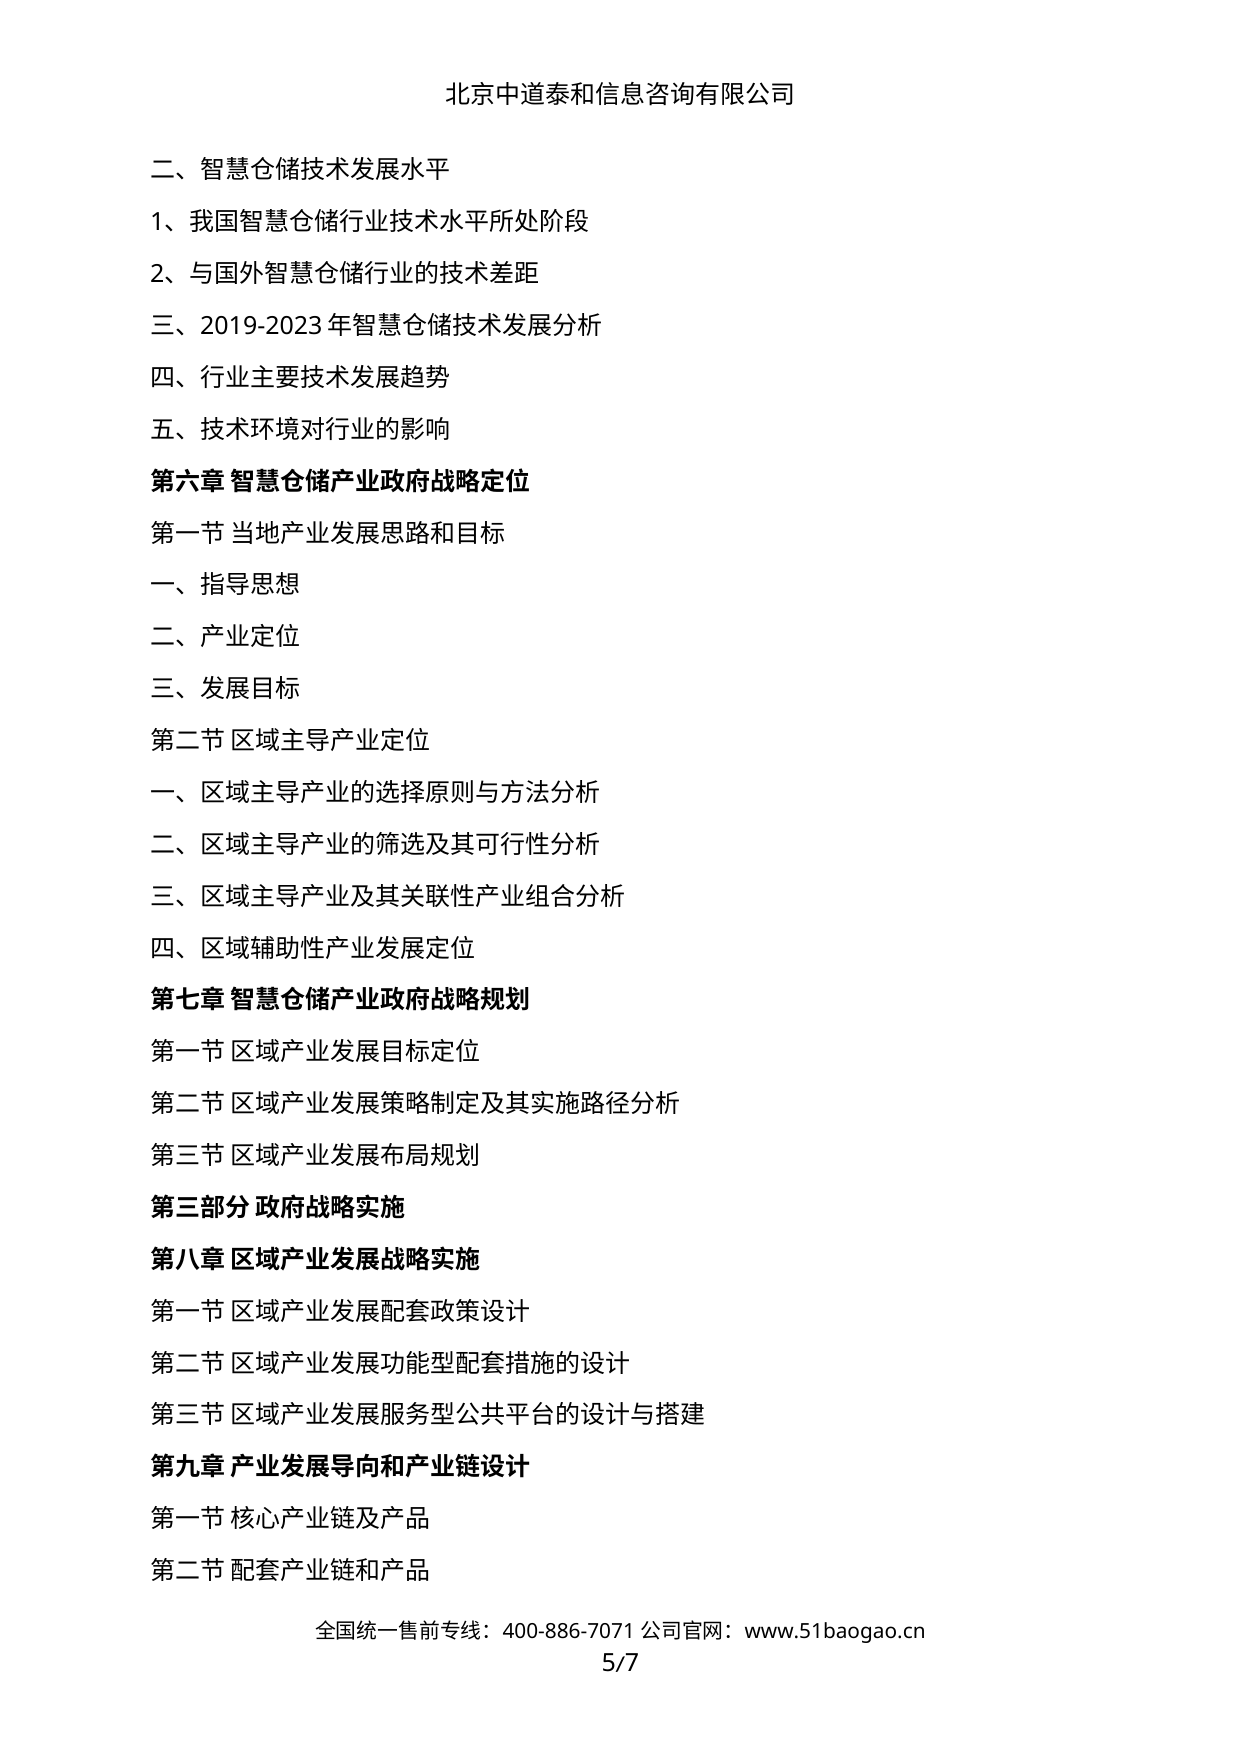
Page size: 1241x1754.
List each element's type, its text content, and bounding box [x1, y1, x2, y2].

text 二、智慧仓储技术发展水平 [150, 150, 1090, 186]
text 三、区域主导产业及其关联性产业组合分析 [150, 876, 1090, 912]
text 第二节 区域产业发展策略制定及其实施路径分析 [150, 1084, 1090, 1120]
text 第一节 区域产业发展配套政策设计 [150, 1291, 1090, 1327]
text 第八章 区域产业发展战略实施 [150, 1239, 1090, 1276]
text 1、我国智慧仓储行业技术水平所处阶段 [150, 202, 1090, 238]
text 四、行业主要技术发展趋势 [150, 357, 1090, 394]
text 第九章 产业发展导向和产业链设计 [150, 1447, 1090, 1483]
text 第七章 智慧仓储产业政府战略规划 [150, 980, 1090, 1016]
text 一、区域主导产业的选择原则与方法分析 [150, 772, 1090, 809]
text 第一节 区域产业发展目标定位 [150, 1032, 1090, 1068]
text 四、区域辅助性产业发展定位 [150, 928, 1090, 964]
text 第一节 核心产业链及产品 [150, 1499, 1090, 1535]
text 第六章 智慧仓储产业政府战略定位 [150, 461, 1090, 497]
text 五、技术环境对行业的影响 [150, 409, 1090, 446]
text 第二节 区域主导产业定位 [150, 721, 1090, 757]
text 第三节 区域产业发展服务型公共平台的设计与搭建 [150, 1395, 1090, 1431]
text 二、产业定位 [150, 617, 1090, 653]
text 二、区域主导产业的筛选及其可行性分析 [150, 824, 1090, 861]
text 第二节 配套产业链和产品 [150, 1551, 1090, 1587]
text 三、发展目标 [150, 669, 1090, 705]
text 第三节 区域产业发展布局规划 [150, 1136, 1090, 1172]
text 第二节 区域产业发展功能型配套措施的设计 [150, 1343, 1090, 1379]
text 第三部分 政府战略实施 [150, 1187, 1090, 1224]
text 第一节 当地产业发展思路和目标 [150, 513, 1090, 549]
text 2、与国外智慧仓储行业的技术差距 [150, 254, 1090, 290]
text 三、2019-2023年智慧仓储技术发展分析 [150, 306, 1090, 342]
text 一、指导思想 [150, 565, 1090, 601]
